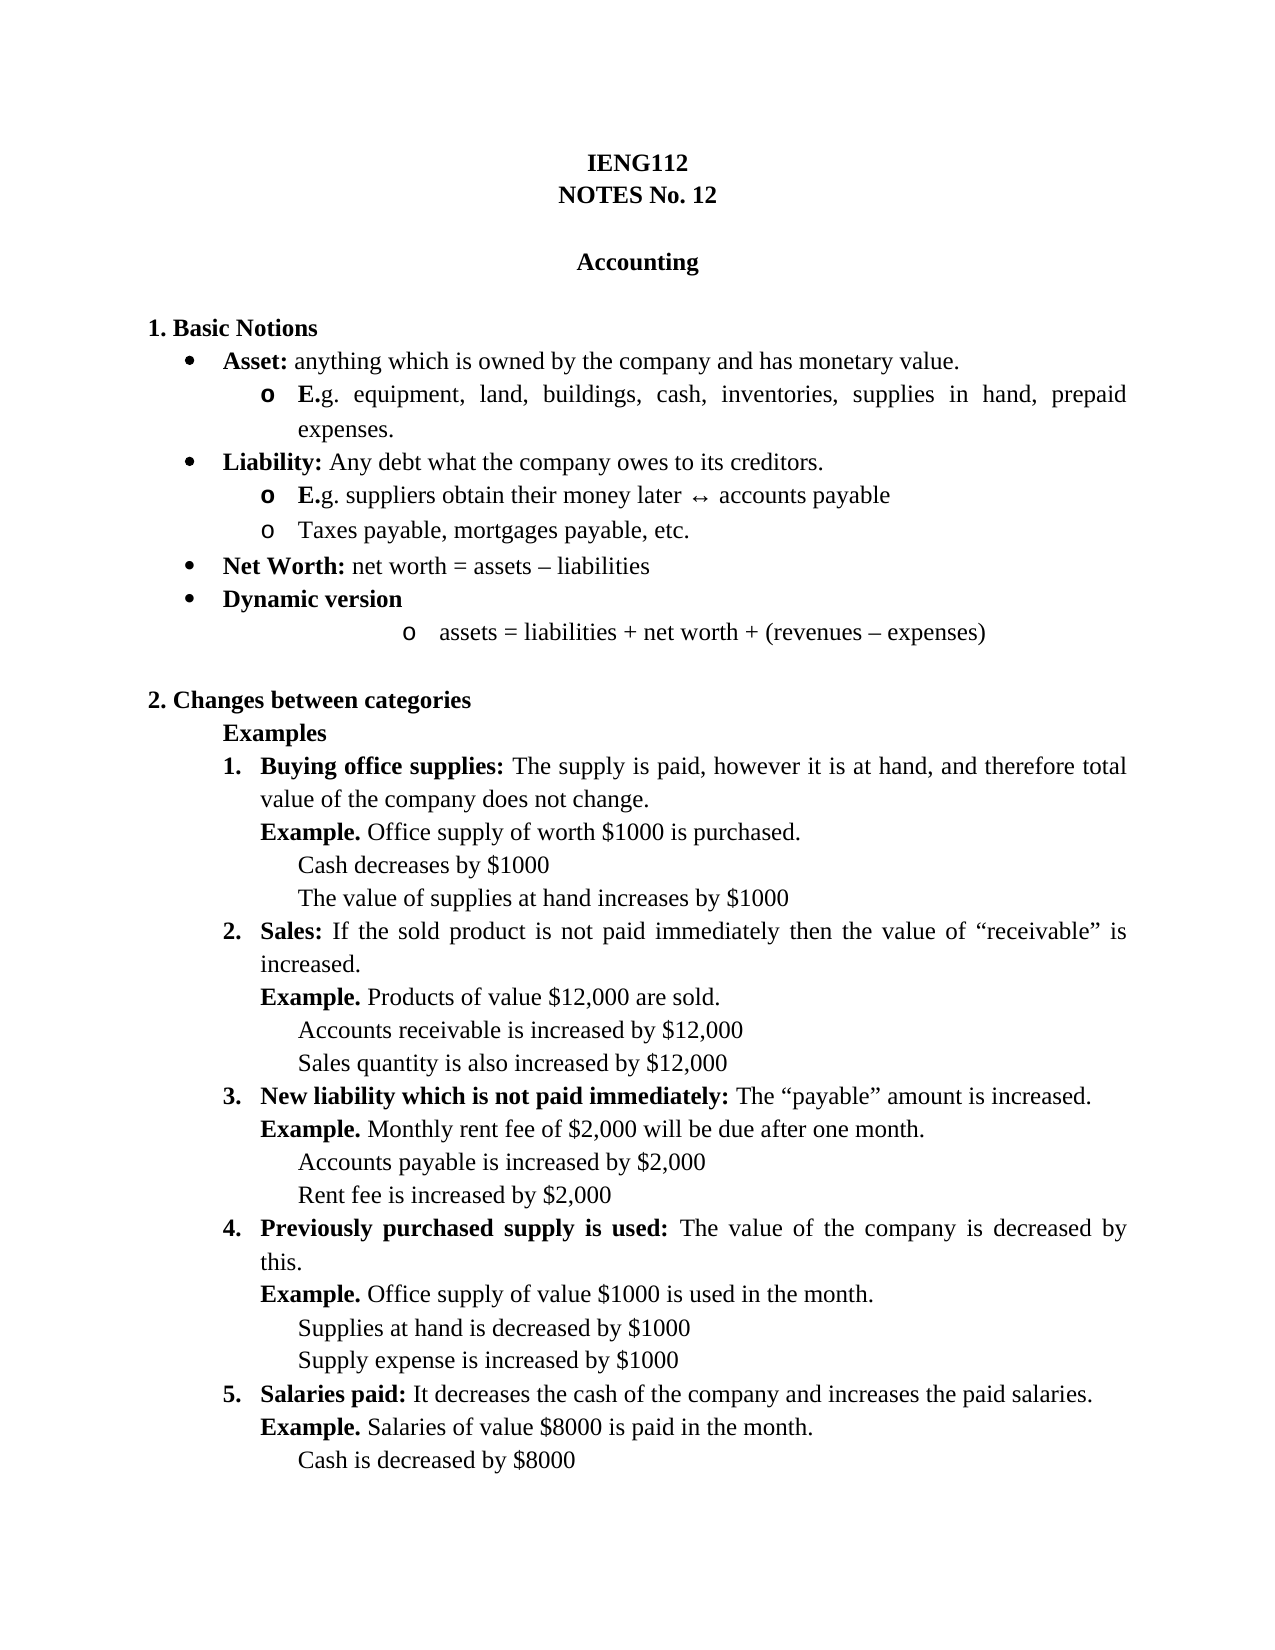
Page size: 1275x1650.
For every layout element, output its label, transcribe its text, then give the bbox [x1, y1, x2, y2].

text Rent fee is increased by $2,000 [260, 1181, 1127, 1209]
text Example. Salaries of value $8000 is paid in the month. [260, 1412, 1127, 1440]
list Liability: Any debt what the company owes to its creditors. [185, 447, 1127, 476]
text Accounting [148, 247, 1127, 275]
text Sales quantity is also increased by $12,000 [260, 1048, 1127, 1077]
text Accounts payable is increased by $2,000 [260, 1147, 1127, 1176]
text Examples [148, 718, 1127, 747]
text Example. Monthly rent fee of $2,000 will be due after one month. [260, 1114, 1127, 1143]
text Supplies at hand is decreased by $1000 [260, 1313, 1127, 1341]
text Example. Office supply of worth $1000 is purchased. [260, 817, 1127, 846]
text Cash decreases by $1000 [260, 850, 1127, 879]
list assets = liabilities + net worth + (revenues – expenses) [260, 617, 1127, 648]
list Taxes payable, mortgages payable, etc. [260, 515, 1127, 546]
text 2. Changes between categories [148, 685, 1127, 714]
text IENG112 [148, 148, 1127, 176]
text Accounts receivable is increased by $12,000 [260, 1015, 1127, 1044]
list Salaries paid: It decreases the cash of the company and increases the paid salaries. [223, 1379, 1127, 1407]
text 1. Basic Notions [148, 313, 1127, 341]
text Cash is decreased by $8000 [260, 1445, 1127, 1473]
list Buying office supplies: The supply is paid, however it is at hand, and therefore total value of the company does not change. [223, 751, 1127, 813]
text NOTES No. 12 [148, 181, 1127, 209]
list E.g. suppliers obtain their money later ↔ accounts payable [260, 480, 1127, 511]
text Supply expense is increased by $1000 [260, 1346, 1127, 1374]
text The value of supplies at hand increases by $1000 [260, 883, 1127, 912]
list Sales: If the sold product is not paid immediately then the value of “receivable” is increased. [223, 916, 1127, 978]
list Asset: anything which is owned by the company and has monetary value. [185, 346, 1127, 374]
list Net Worth: net worth = assets – liabilities [185, 551, 1127, 579]
list New liability which is not paid immediately: The “payable” amount is increased. [223, 1081, 1127, 1110]
list E.g. equipment, land, buildings, cash, inventories, supplies in hand, prepaid expenses. [260, 379, 1127, 443]
list Previously purchased supply is used: The value of the company is decreased by this. [223, 1213, 1127, 1275]
text Example. Office supply of value $1000 is used in the month. [260, 1279, 1127, 1308]
text Example. Products of value $12,000 are sold. [260, 982, 1127, 1011]
list Dynamic version [185, 584, 1127, 612]
